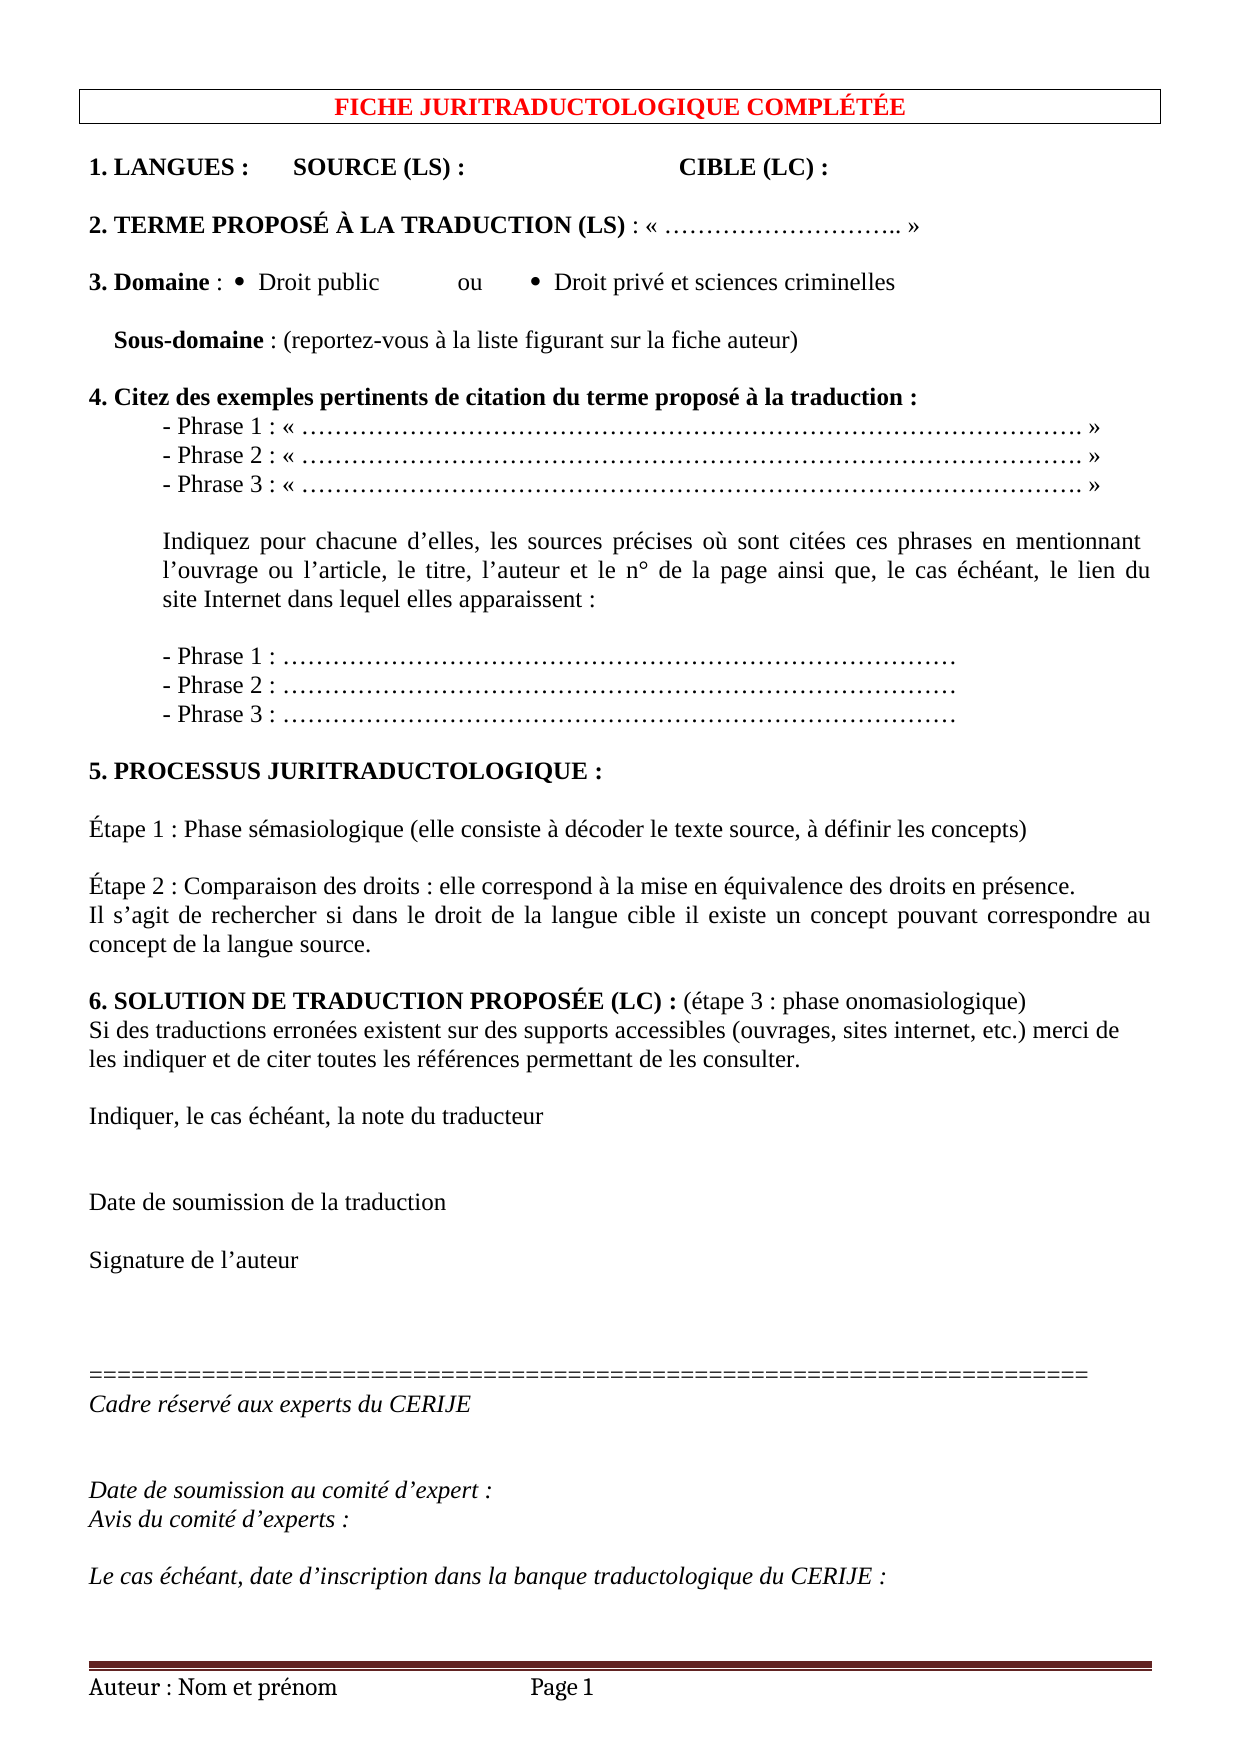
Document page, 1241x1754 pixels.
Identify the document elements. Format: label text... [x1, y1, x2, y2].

text 2. TERME PROPOSÉ À LA TRADUCTION (LS) : « ……………………….. » [89, 210, 1152, 239]
text 5. PROCESSUS JURITRADUCTOLOGIQUE : [89, 756, 1152, 785]
text Étape 2 : Comparaison des droits : elle correspond à la mise en équivalence des droits en présence. [89, 871, 1152, 900]
text - Phrase 3 : « …………………………………………………………………………………. » [89, 469, 1152, 497]
text - Phrase 2 : ……………………………………………………………………… [89, 670, 1152, 699]
text Cadre réservé aux experts du CERIJE [89, 1389, 1152, 1417]
text Si des traductions erronées existent sur des supports accessibles (ouvrages, sites internet, etc.) merci de les indiquer et de citer toutes les références permettant de les consulter. [89, 1015, 1152, 1072]
text Signature de l’auteur [89, 1245, 1152, 1274]
text Le cas échéant, date d’inscription dans la banque traductologique du CERIJE : [89, 1561, 1152, 1590]
text Il s’agit de rechercher si dans le droit de la langue cible il existe un concept pouvant correspondre au concept de la langue source. [89, 900, 1152, 957]
text Date de soumission au comité d’expert : [89, 1475, 1152, 1504]
text Indiquez pour chacune d’elles, les sources précises où sont citées ces phrases en mentionnant l’ouvrage ou l’article, le titre, l’auteur et le n° de la page ainsi que, le cas échéant, le lien du site Internet dans lequel elles apparaissent : [89, 526, 1152, 612]
text 6. SOLUTION DE TRADUCTION PROPOSÉE (LC) : (étape 3 : phase onomasiologique) [89, 986, 1152, 1015]
text - Phrase 1 : « …………………………………………………………………………………. » [89, 411, 1152, 440]
text - Phrase 2 : « …………………………………………………………………………………. » [89, 440, 1152, 469]
text 1. LANGUES : SOURCE (LS) : CIBLE (LC) : [89, 152, 1152, 181]
text FICHE JURITRADUCTOLOGIQUE COMPLÉTÉE [80, 90, 1160, 123]
text Sous-domaine : (reportez-vous à la liste figurant sur la fiche auteur) [89, 325, 1152, 354]
text - Phrase 1 : ……………………………………………………………………… [89, 641, 1152, 670]
text Date de soumission de la traduction [89, 1187, 1152, 1216]
text ======================================================================= [89, 1360, 1152, 1389]
text Avis du comité d’experts : [89, 1504, 1152, 1532]
text - Phrase 3 : ……………………………………………………………………… [89, 699, 1152, 727]
text 3. Domaine : Droit public ou Droit privé et sciences criminelles [89, 267, 1152, 296]
text Indiquer, le cas échéant, la note du traducteur [89, 1101, 1152, 1130]
text 4. Citez des exemples pertinents de citation du terme proposé à la traduction : [89, 382, 1152, 411]
text Étape 1 : Phase sémasiologique (elle consiste à décoder le texte source, à définir les concepts) [89, 814, 1152, 842]
